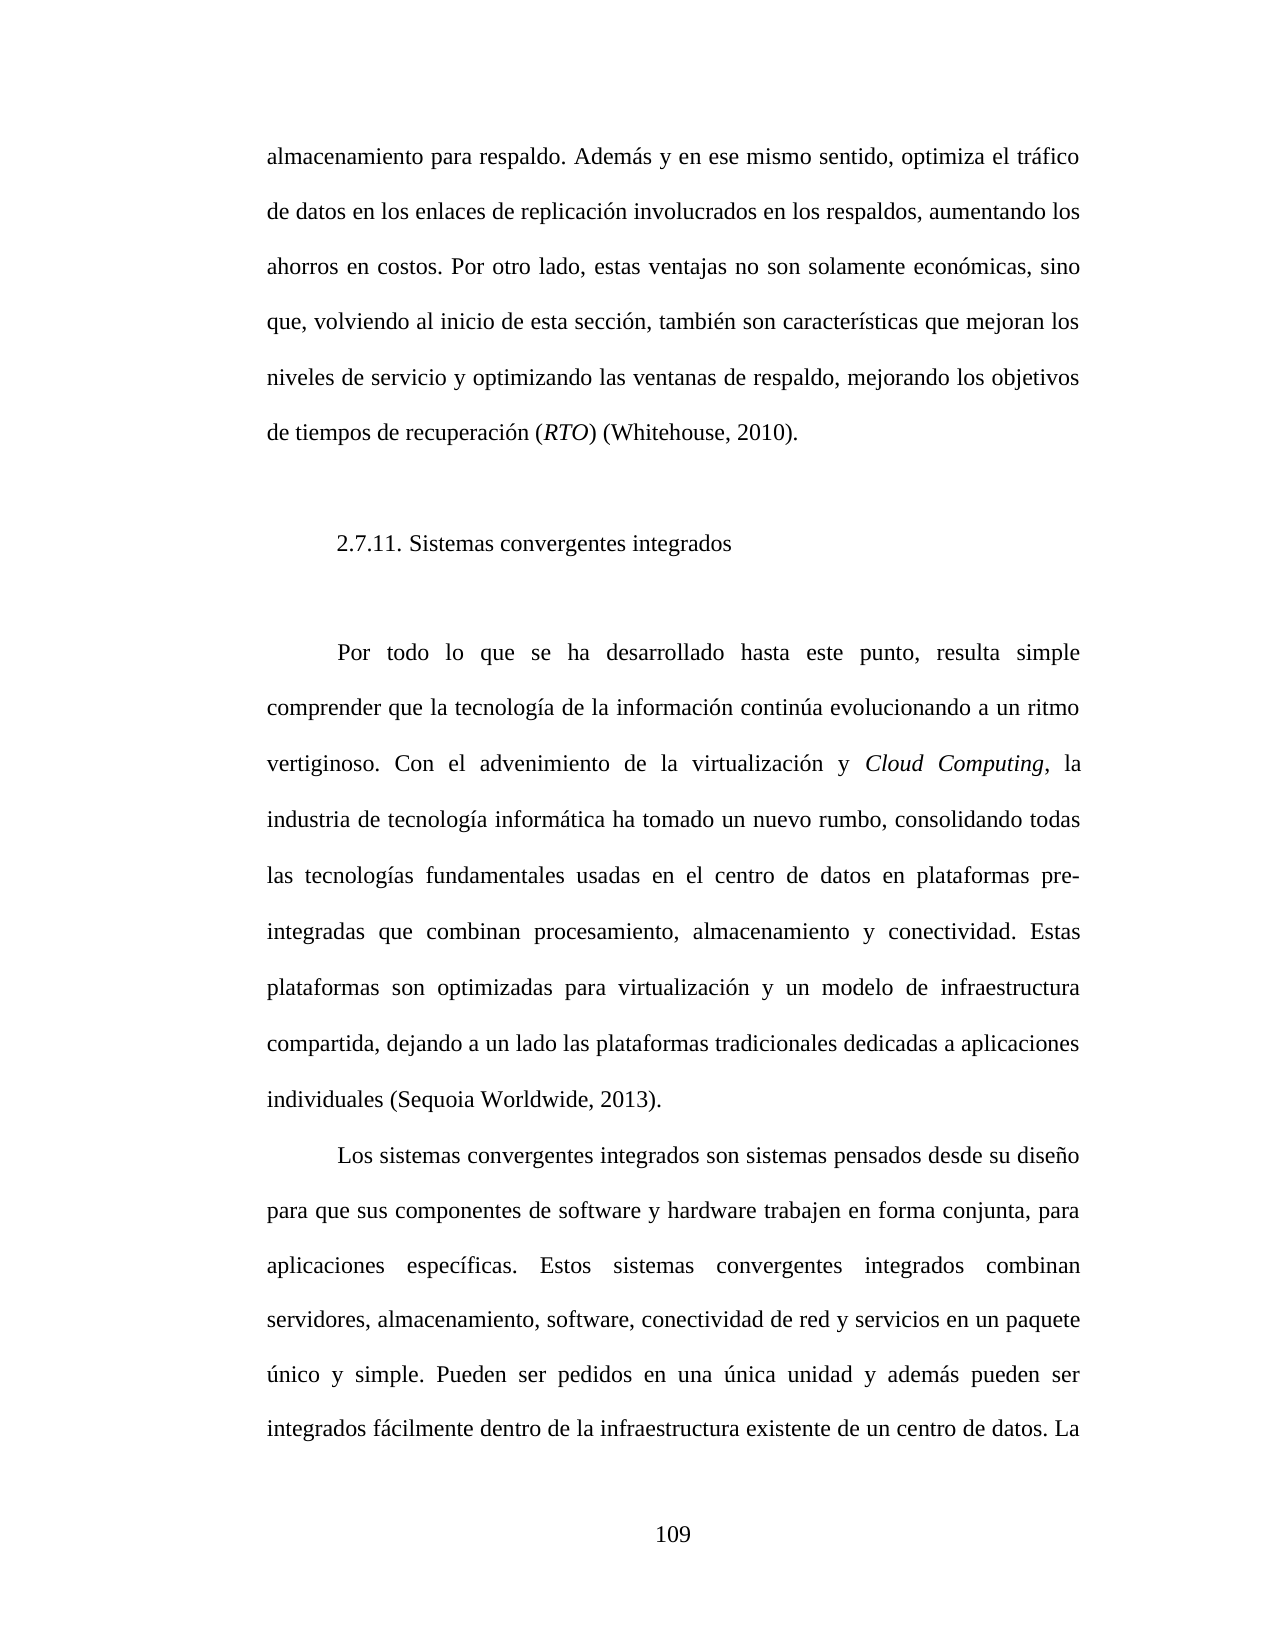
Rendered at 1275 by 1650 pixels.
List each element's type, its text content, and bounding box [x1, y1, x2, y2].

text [267, 142, 1081, 445]
text Por todo lo que se ha desarrollado hasta este punto, resulta simple comprender que la tecnología de la información continúa evolucionando a un ritmo vertiginoso. Con el advenimiento de la virtualización y Cloud Computing, la industria de tecnología informática ha tomado un nuevo rumbo, consolidando todas las tecnologías fundamentales usadas en el centro de datos en plataformas pre-integradas que combinan procesamiento, almacenamiento y conectividad. Estas plataformas son optimizadas para virtualización y un modelo de infraestructura compartida, dejando a un lado las plataformas tradicionales dedicadas a aplicaciones individuales (Sequoia Worldwide, 2013). [267, 637, 1081, 1113]
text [267, 1141, 1081, 1442]
text 2.7.11. Sistemas convergentes integrados [336, 529, 1081, 556]
